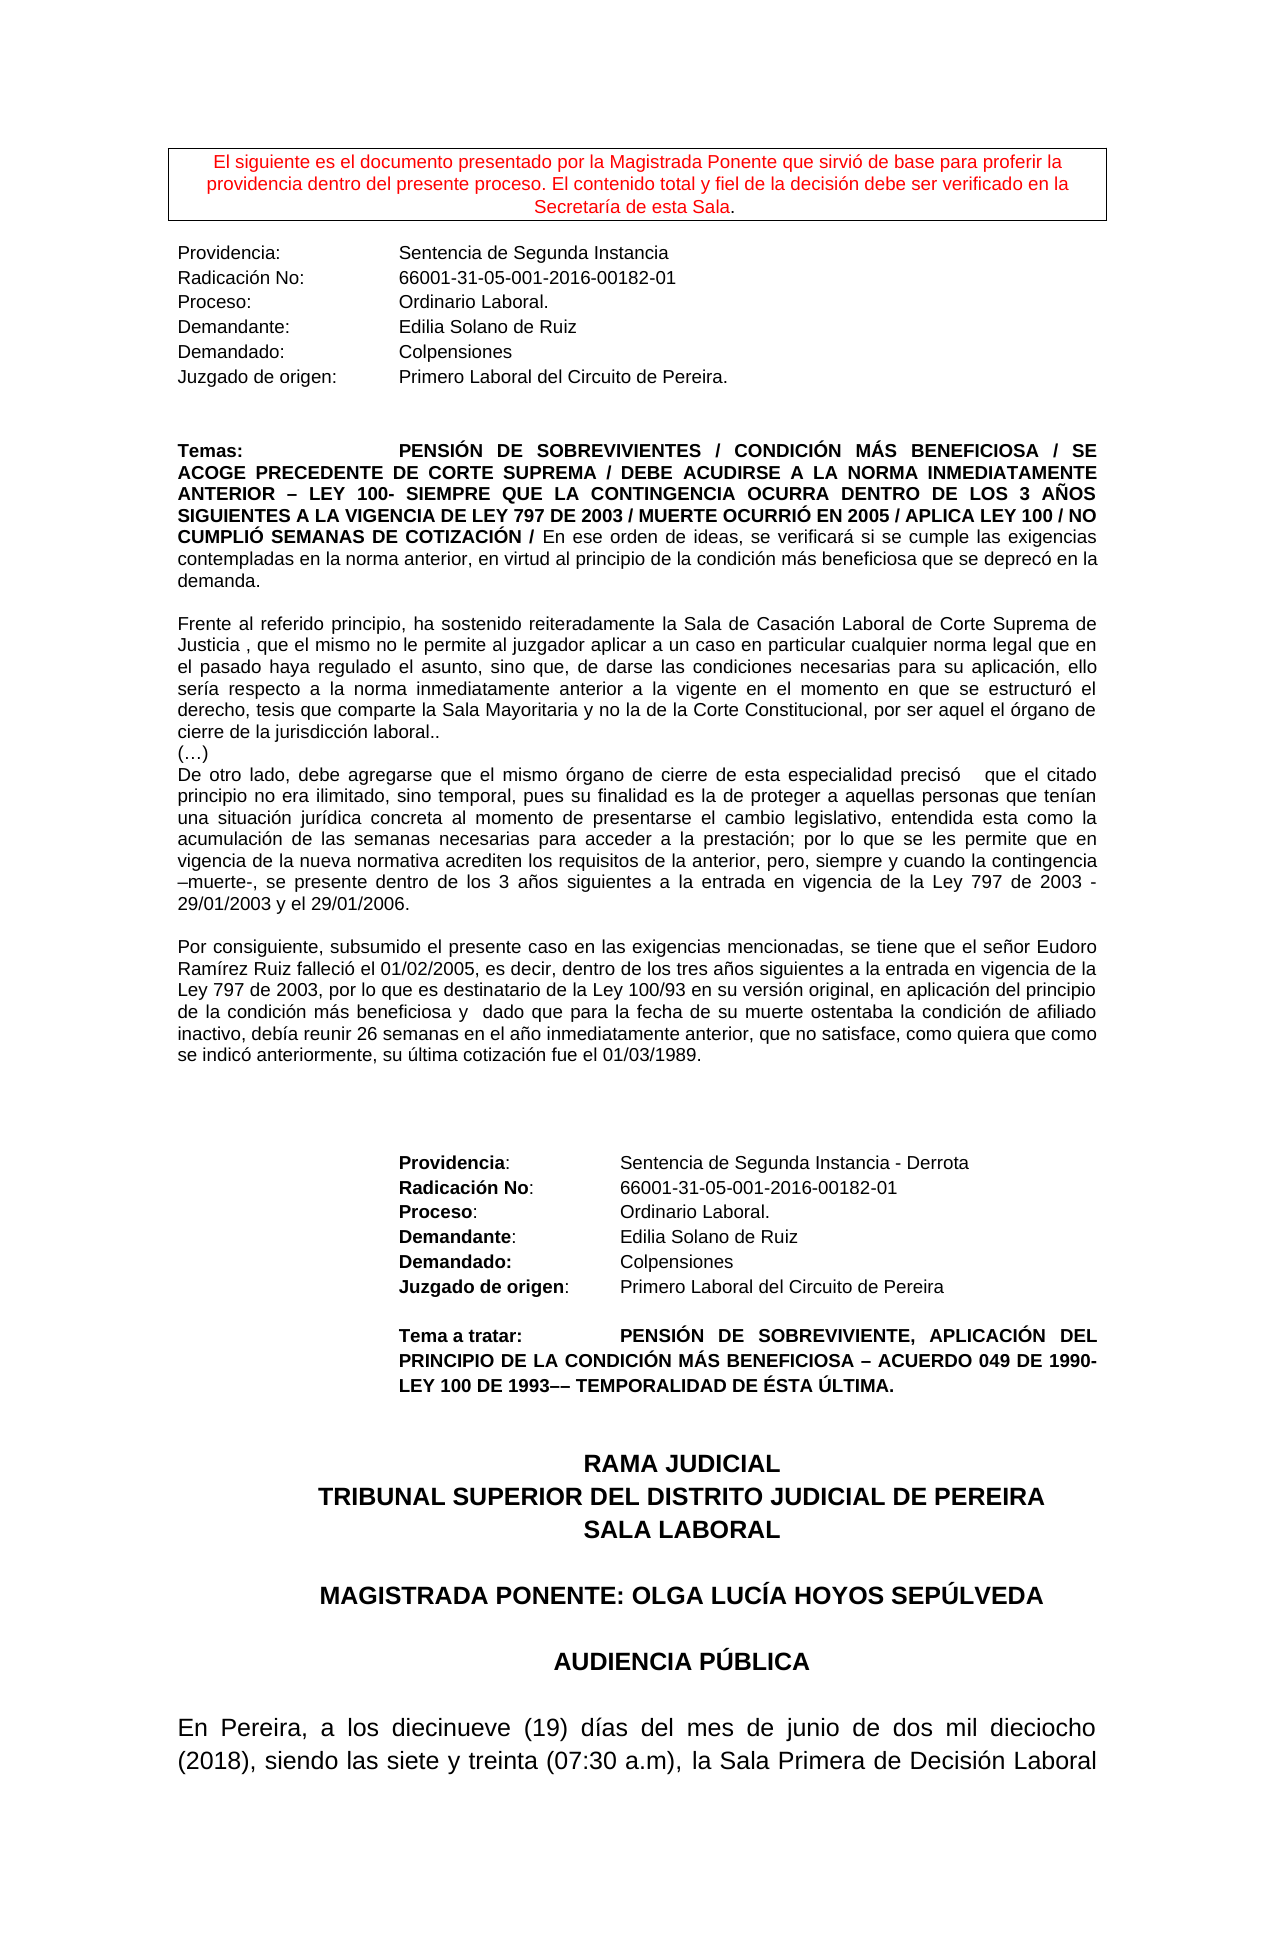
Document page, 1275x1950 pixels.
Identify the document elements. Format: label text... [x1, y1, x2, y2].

text SALA LABORAL [266, 1515, 1098, 1544]
text Juzgado de origen: Primero Laboral del Circuito de Pereira [325, 1276, 1098, 1297]
text (…) [177, 742, 1098, 763]
text Proceso: Ordinario Laboral. [325, 1201, 1098, 1223]
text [177, 1713, 1098, 1775]
text AUDIENCIA PÚBLICA [266, 1647, 1098, 1676]
text RAMA JUDICIAL [266, 1449, 1098, 1478]
text De otro lado, debe agregarse que el mismo órgano de cierre de esta especialidad precisó que el citado principio no era ilimitado, sino temporal, pues su finalidad es la de proteger a aquellas personas que tenían una situación jurídica concreta al momento de presentarse el cambio legislativo, entendida esta como la acumulación de las semanas necesarias para acceder a la prestación; por lo que se les permite que en vigencia de la nueva normativa acrediten los requisitos de la anterior, pero, siempre y cuando la contingencia –muerte-, se presente dentro de los 3 años siguientes a la entrada en vigencia de la Ley 797 de 2003 -29/01/2003 y el 29/01/2006. [177, 763, 1098, 914]
text El siguiente es el documento presentado por la Magistrada Ponente que sirvió de base para proferir la providencia dentro del presente proceso. El contenido total y fiel de la decisión debe ser verificado en la Secretaría de esta Sala. [169, 149, 1106, 220]
text Demandado: Colpensiones [325, 1251, 1098, 1272]
text Temas: PENSIÓN DE SOBREVIVIENTES / CONDICIÓN MÁS BENEFICIOSA / SE ACOGE PRECEDENTE DE CORTE SUPREMA / DEBE ACUDIRSE A LA NORMA INMEDIATAMENTE ANTERIOR – LEY 100- SIEMPRE QUE LA CONTINGENCIA OCURRA DENTRO DE LOS 3 AÑOS SIGUIENTES A LA VIGENCIA DE LEY 797 DE 2003 / MUERTE OCURRIÓ EN 2005 / APLICA LEY 100 / NO CUMPLIÓ SEMANAS DE COTIZACIÓN / En ese orden de ideas, se verificará si se cumple las exigencias contempladas en la norma anterior, en virtud al principio de la condición más beneficiosa que se deprecó en la demanda. [177, 440, 1098, 591]
text TRIBUNAL SUPERIOR DEL DISTRITO JUDICIAL DE PEREIRA [266, 1482, 1098, 1511]
text Radicación No: 66001-31-05-001-2016-00182-01 [325, 1176, 1098, 1198]
text Demandado: Colpensiones [177, 341, 1098, 362]
text Frente al referido principio, ha sostenido reiteradamente la Sala de Casación Laboral de Corte Suprema de Justicia , que el mismo no le permite al juzgador aplicar a un caso en particular cualquier norma legal que en el pasado haya regulado el asunto, sino que, de darse las condiciones necesarias para su aplicación, ello sería respecto a la norma inmediatamente anterior a la vigente en el momento en que se estructuró el derecho, tesis que comparte la Sala Mayoritaria y no la de la Corte Constitucional, por ser aquel el órgano de cierre de la jurisdicción laboral.. [177, 613, 1098, 742]
text Tema a tratar: PENSIÓN DE SOBREVIVIENTE, APLICACIÓN DEL PRINCIPIO DE LA CONDICIÓN MÁS BENEFICIOSA – ACUERDO 049 DE 1990-LEY 100 DE 1993–– TEMPORALIDAD DE ÉSTA ÚLTIMA. [398, 1325, 1098, 1396]
text Demandante: Edilia Solano de Ruiz [325, 1226, 1098, 1248]
text Proceso: Ordinario Laboral. [177, 291, 1098, 313]
text Juzgado de origen: Primero Laboral del Circuito de Pereira. [177, 366, 1098, 387]
text Providencia: Sentencia de Segunda Instancia [177, 242, 1098, 263]
text Por consiguiente, subsumido el presente caso en las exigencias mencionadas, se tiene que el señor Eudoro Ramírez Ruiz falleció el 01/02/2005, es decir, dentro de los tres años siguientes a la entrada en vigencia de la Ley 797 de 2003, por lo que es destinatario de la Ley 100/93 en su versión original, en aplicación del principio de la condición más beneficiosa y dado que para la fecha de su muerte ostentaba la condición de afiliado inactivo, debía reunir 26 semanas en el año inmediatamente anterior, que no satisface, como quiera que como se indicó anteriormente, su última cotización fue el 01/03/1989. [177, 936, 1098, 1065]
text MAGISTRADA PONENTE: OLGA LUCÍA HOYOS SEPÚLVEDA [266, 1581, 1098, 1610]
text Providencia: Sentencia de Segunda Instancia - Derrota [325, 1152, 1098, 1173]
text Radicación No: 66001-31-05-001-2016-00182-01 [177, 267, 1098, 288]
text Demandante: Edilia Solano de Ruiz [177, 316, 1098, 338]
